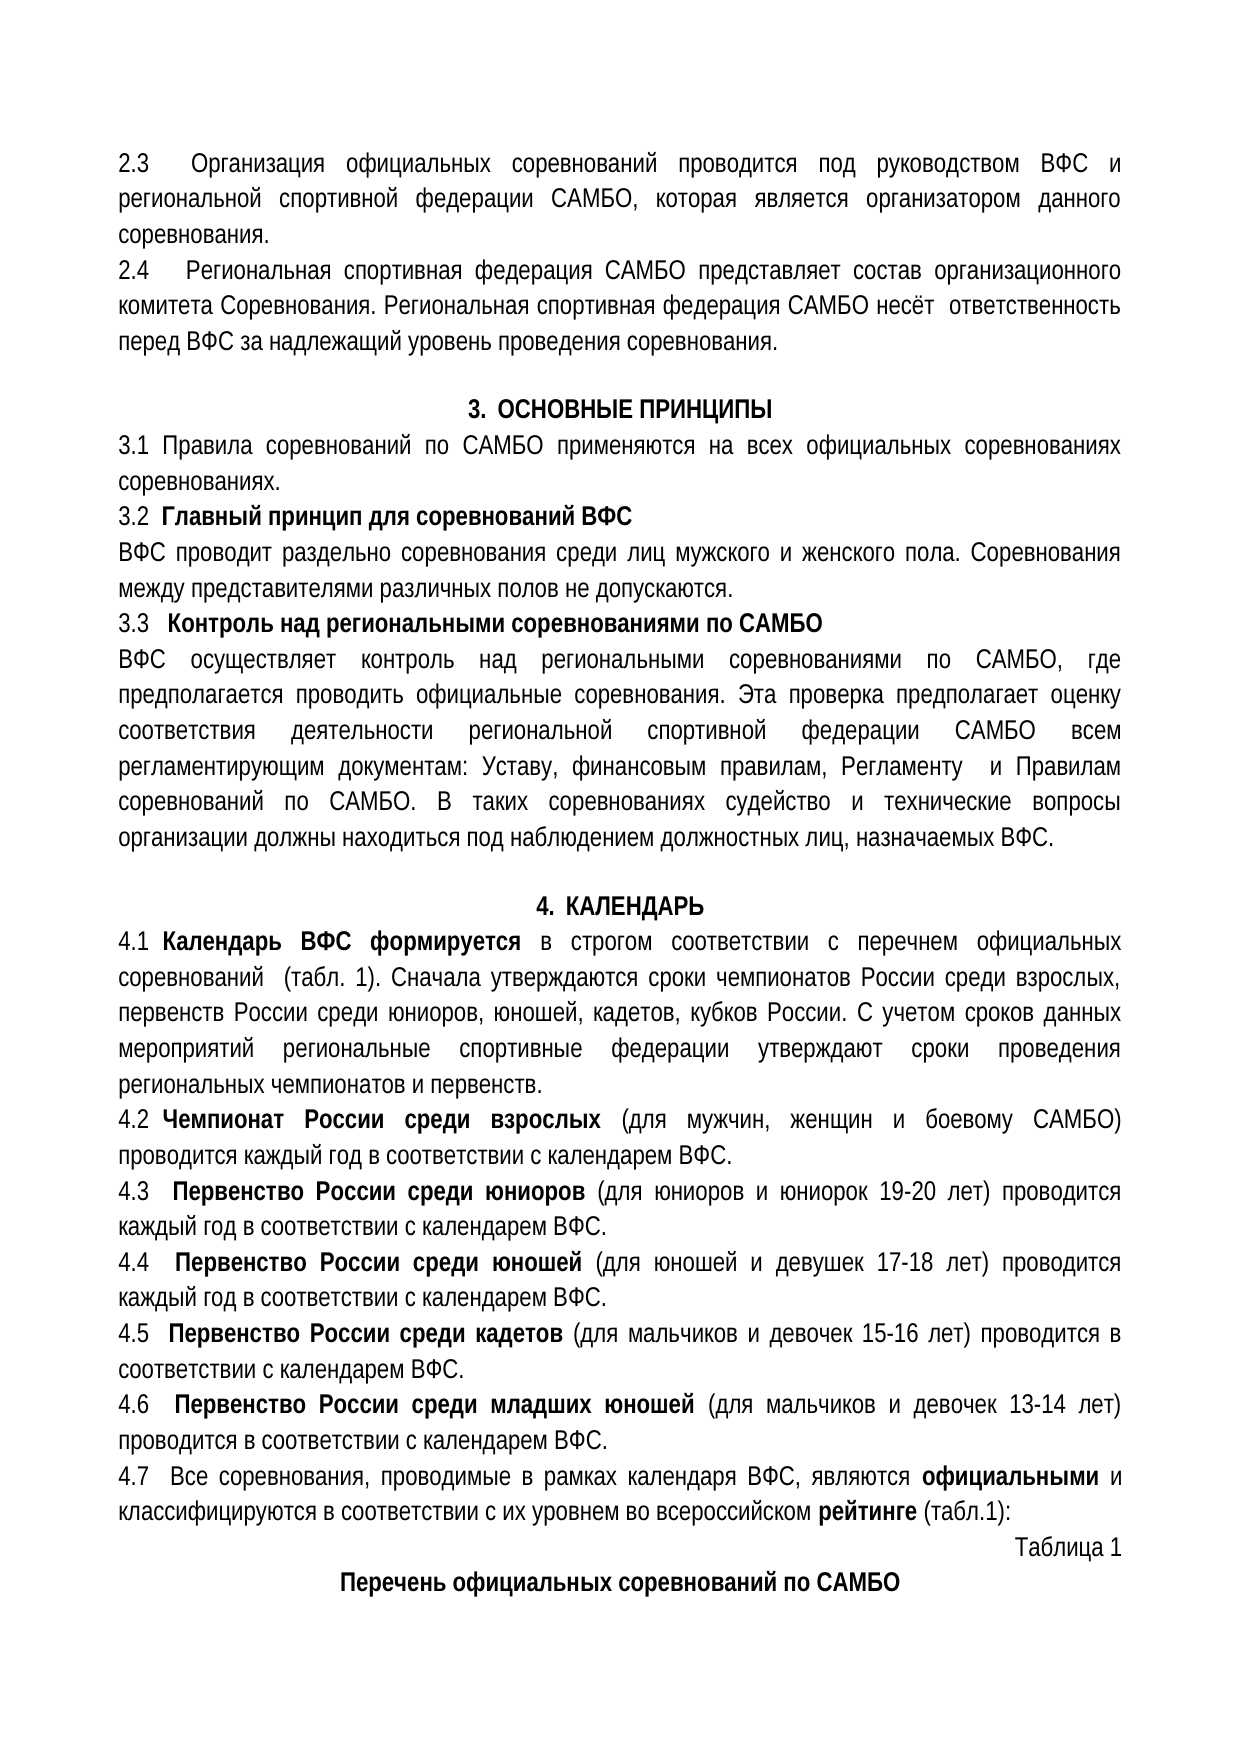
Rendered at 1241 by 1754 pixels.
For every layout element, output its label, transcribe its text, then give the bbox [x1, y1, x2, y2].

text 2.3 Организация официальных соревнований проводится под руководством ВФС и региональной спортивной федерации САМБО, которая является организатором данного соревнования. [118, 147, 1122, 249]
text 2.4 Региональная спортивная федерация САМБО представляет состав организационного комитета Соревнования. Региональная спортивная федерация САМБО несёт ответственность перед ВФС за надлежащий уровень проведения соревнования. [118, 254, 1122, 356]
text 4.5 Первенство России среди кадетов (для мальчиков и девочек 15-16 лет) проводится в соответствии с календарем ВФС. [118, 1317, 1122, 1384]
text 4.7 Все соревнования, проводимые в рамках календаря ВФС, являются официальными и классифицируются в соответствии с их уровнем во всероссийском рейтинге (табл.1): [118, 1459, 1122, 1526]
text 3.3 Контроль над региональными соревнованиями по САМБО [118, 607, 1122, 638]
text Таблица 1 [118, 1531, 1122, 1562]
text 4.4 Первенство России среди юношей (для юношей и девушек 17-18 лет) проводится каждый год в соответствии с календарем ВФС. [118, 1246, 1122, 1312]
list Чемпионат России среди взрослых (для мужчин, женщин и боевому САМБО) проводится каждый год в соответствии с календарем ВФС. [118, 1103, 1122, 1170]
list ОСНОВНЫЕ ПРИНЦИПЫ [118, 393, 1122, 424]
text 3.1 Правила соревнований по САМБО применяются на всех официальных соревнованиях соревнованиях. [118, 429, 1122, 496]
list КАЛЕНДАРЬ [118, 889, 1122, 921]
text 4.6 Первенство России среди младших юношей (для мальчиков и девочек 13-14 лет) проводится в соответствии с календарем ВФС. [118, 1388, 1122, 1455]
text 4.3 Первенство России среди юниоров (для юниоров и юниорок 19-20 лет) проводится каждый год в соответствии с календарем ВФС. [118, 1174, 1122, 1241]
text 3.2 Главный принцип для соревнований ВФС [118, 500, 1122, 531]
text ВФС осуществляет контроль над региональными соревнованиями по САМБО, где предполагается проводить официальные соревнования. Эта проверка предполагает оценку соответствия деятельности региональной спортивной федерации САМБО всем регламентирующим документам: Уставу, финансовым правилам, Регламенту и Правилам соревнований по САМБО. В таких соревнованиях судейство и технические вопросы организации должны находиться под наблюдением должностных лиц, назначаемых ВФС. [118, 643, 1122, 852]
list Календарь ВФС формируется в строгом соответствии с перечнем официальных соревнований (табл. 1). Сначала утверждаются сроки чемпионатов России среди взрослых, первенств России среди юниоров, юношей, кадетов, кубков России. С учетом сроков данных мероприятий региональные спортивные федерации утверждают сроки проведения региональных чемпионатов и первенств. [118, 925, 1122, 1099]
text Перечень официальных соревнований по САМБО [118, 1566, 1122, 1597]
text ВФС проводит раздельно соревнования среди лиц мужского и женского пола. Соревнования между представителями различных полов не допускаются. [118, 536, 1122, 603]
